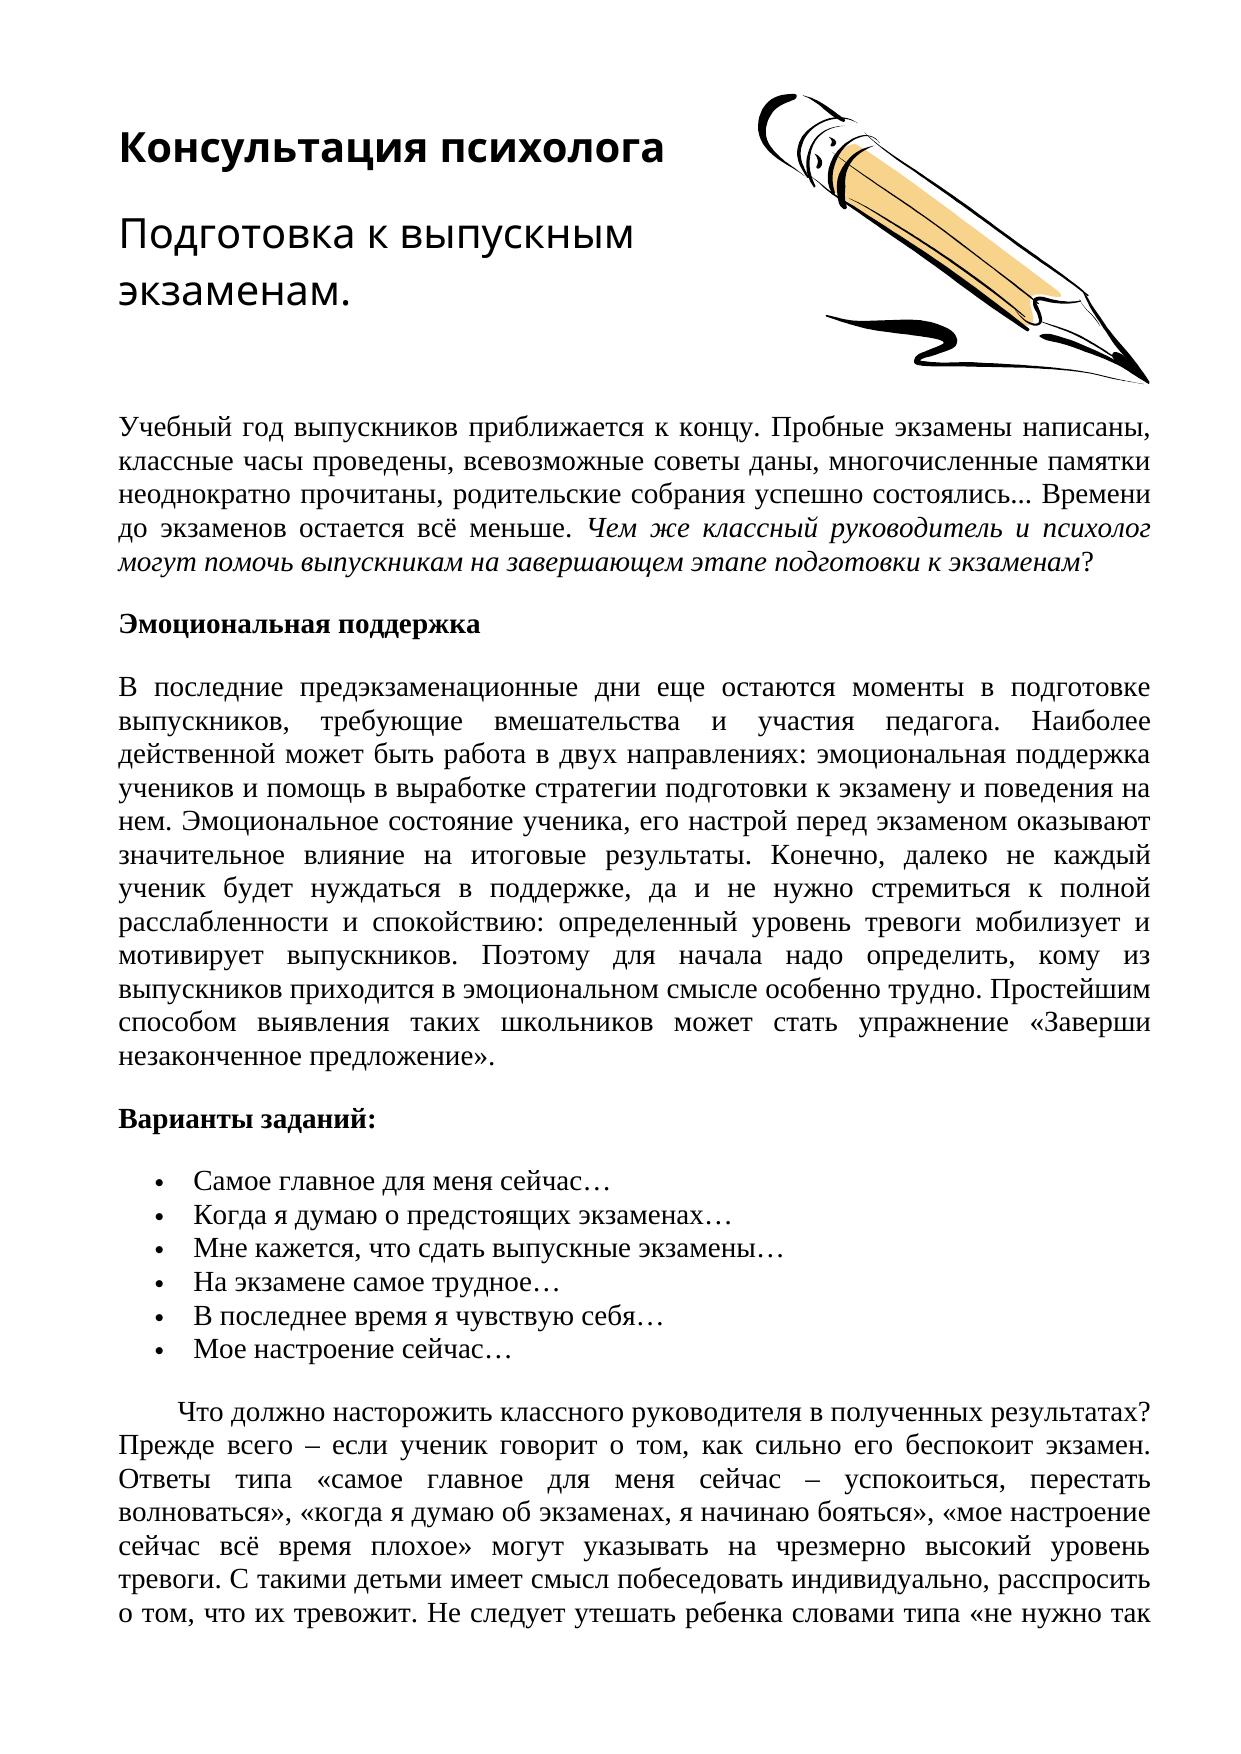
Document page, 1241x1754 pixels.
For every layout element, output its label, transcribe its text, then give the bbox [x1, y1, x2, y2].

list Мне кажется, что сдать выпускные экзамены… [156, 1231, 1152, 1264]
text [118, 1394, 1152, 1629]
text Варианты заданий: [118, 1101, 1152, 1134]
list На экзамене самое трудное… [156, 1264, 1152, 1298]
text Эмоциональная поддержка [118, 606, 1152, 640]
text В последние предэкзаменационные дни еще остаются моменты в подготовке выпускников, требующие вмешательства и участия педагога. Наиболее действенной может быть работа в двух направлениях: эмоциональная поддержка учеников и помощь в выработке стратегии подготовки к экзамену и поведения на нем. Эмоциональное состояние ученика, его настрой перед экзаменом оказывают значительное влияние на итоговые результаты. Конечно, далеко не каждый ученик будет нуждаться в поддержке, да и не нужно стремиться к полной расслабленности и спокойствию: определенный уровень тревоги мобилизует и мотивирует выпускников. Поэтому для начала надо определить, кому из выпускников приходится в эмоциональном смысле особенно трудно. Простейшим способом выявления таких школьников может стать упражнение «Заверши незаконченное предложение». [118, 669, 1152, 1072]
list Когда я думаю о предстоящих экзаменах… [156, 1197, 1152, 1231]
list В последнее время я чувствую себя… [156, 1298, 1152, 1331]
text Учебный год выпускников приближается к концу. Пробные экзамены написаны, классные часы проведены, всевозможные советы даны, многочисленные памятки неоднократно прочитаны, родительские собрания успешно состоялись... Времени до экзаменов остается всё меньше. Чем же классный руководитель и психолог могут помочь выпускникам на завершающем этапе подготовки к экзаменам? [118, 409, 1152, 577]
text Консультация психолога [118, 118, 1152, 175]
list Мое настроение сейчас… [156, 1331, 1152, 1365]
text Подготовка к выпускным [118, 204, 1152, 261]
text экзаменам. [118, 261, 1152, 318]
list Самое главное для меня сейчас… [156, 1163, 1152, 1197]
